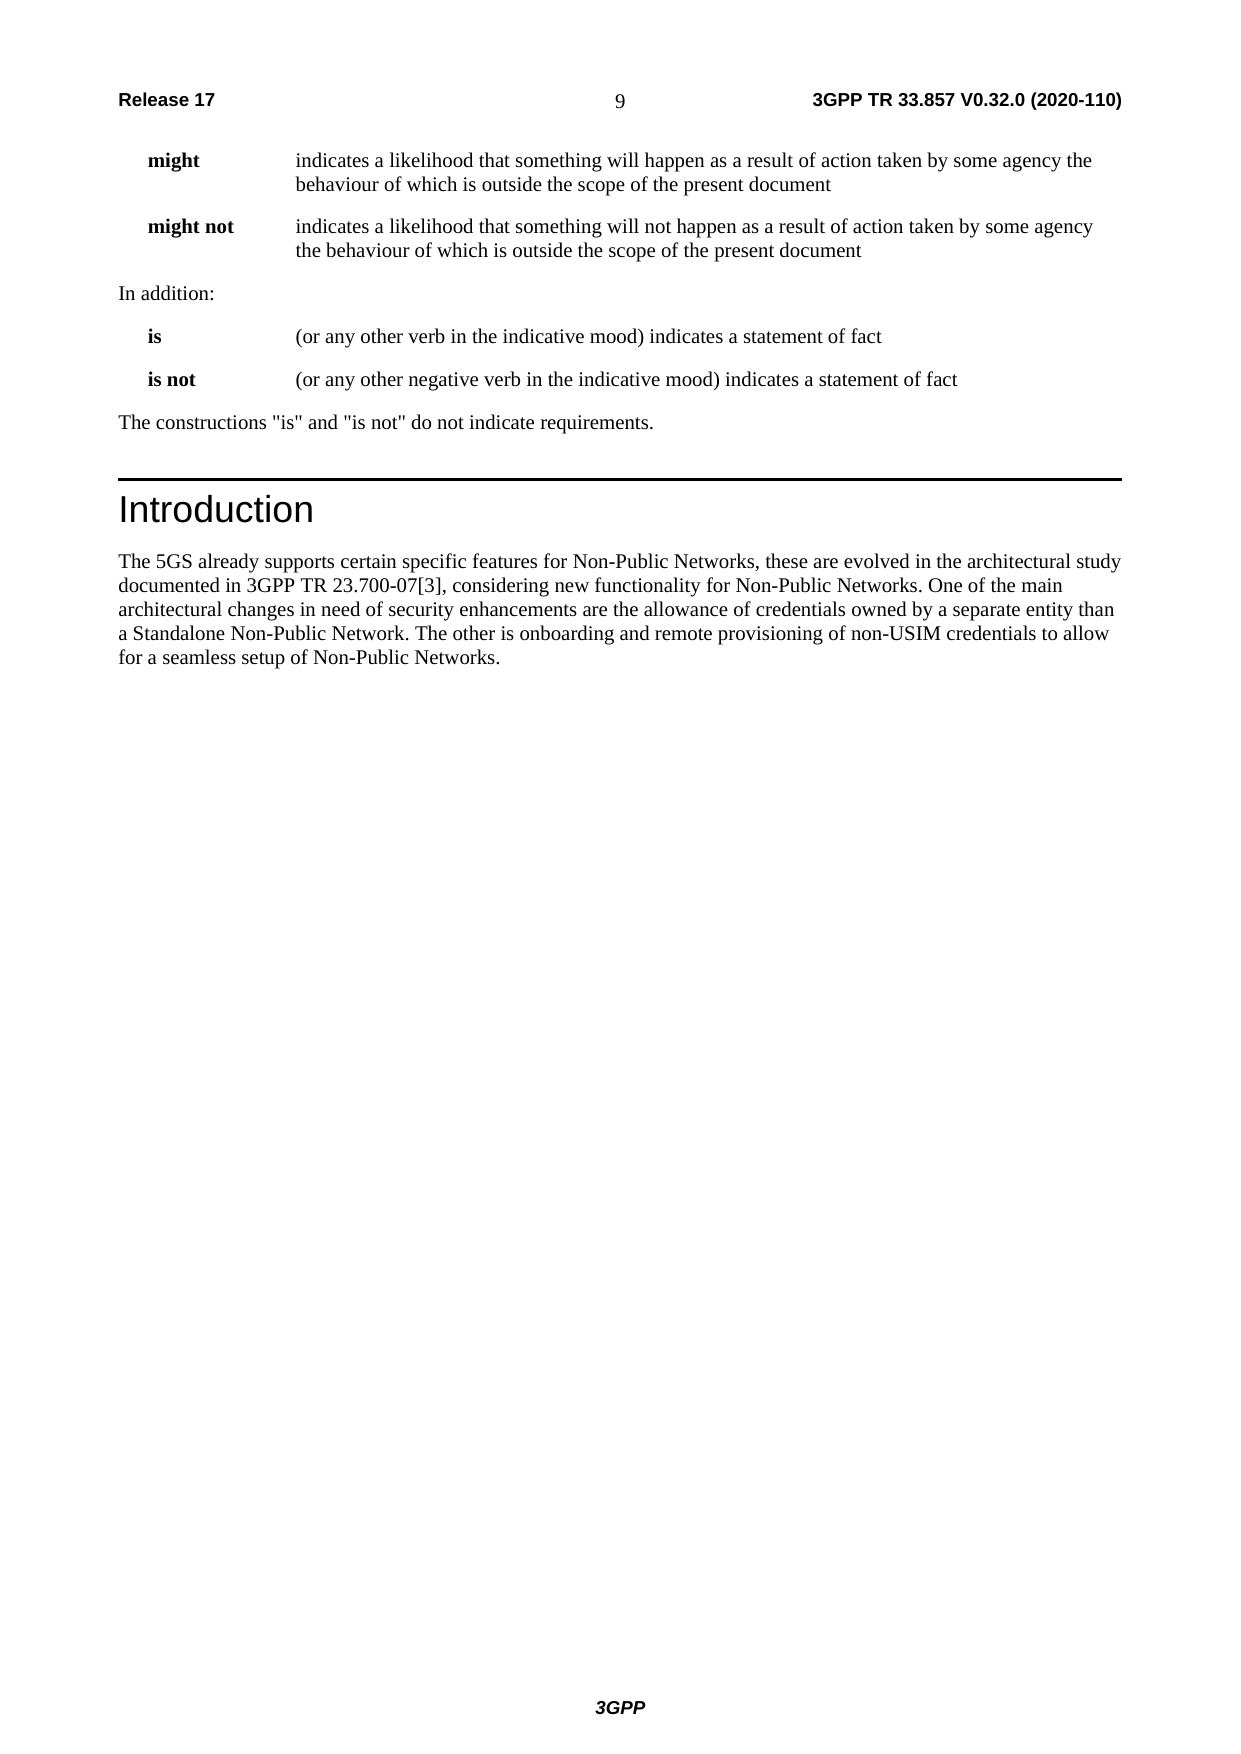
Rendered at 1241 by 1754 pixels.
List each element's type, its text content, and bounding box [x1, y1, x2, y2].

text The 5GS already supports certain specific features for Non-Public Networks, these are evolved in the architectural study documented in 3GPP TR 23.700-07[3], considering new functionality for Non-Public Networks. One of the main architectural changes in need of security enhancements are the allowance of credentials owned by a separate entity than a Standalone Non-Public Network. The other is onboarding and remote provisioning of non-USIM credentials to allow for a seamless setup of Non-Public Networks. [118, 549, 1122, 669]
text might indicates a likelihood that something will happen as a result of action taken by some agency the behaviour of which is outside the scope of the present document [148, 147, 1122, 196]
text might not indicates a likelihood that something will not happen as a result of action taken by some agency the behaviour of which is outside the scope of the present document [148, 214, 1122, 262]
text The constructions "is" and "is not" do not indicate requirements. [118, 410, 1122, 434]
subtitle Introduction [118, 481, 1122, 530]
text is (or any other verb in the indicative mood) indicates a statement of fact [148, 324, 1122, 348]
text In addition: [118, 281, 1122, 305]
text is not (or any other negative verb in the indicative mood) indicates a statement of fact [148, 367, 1122, 391]
